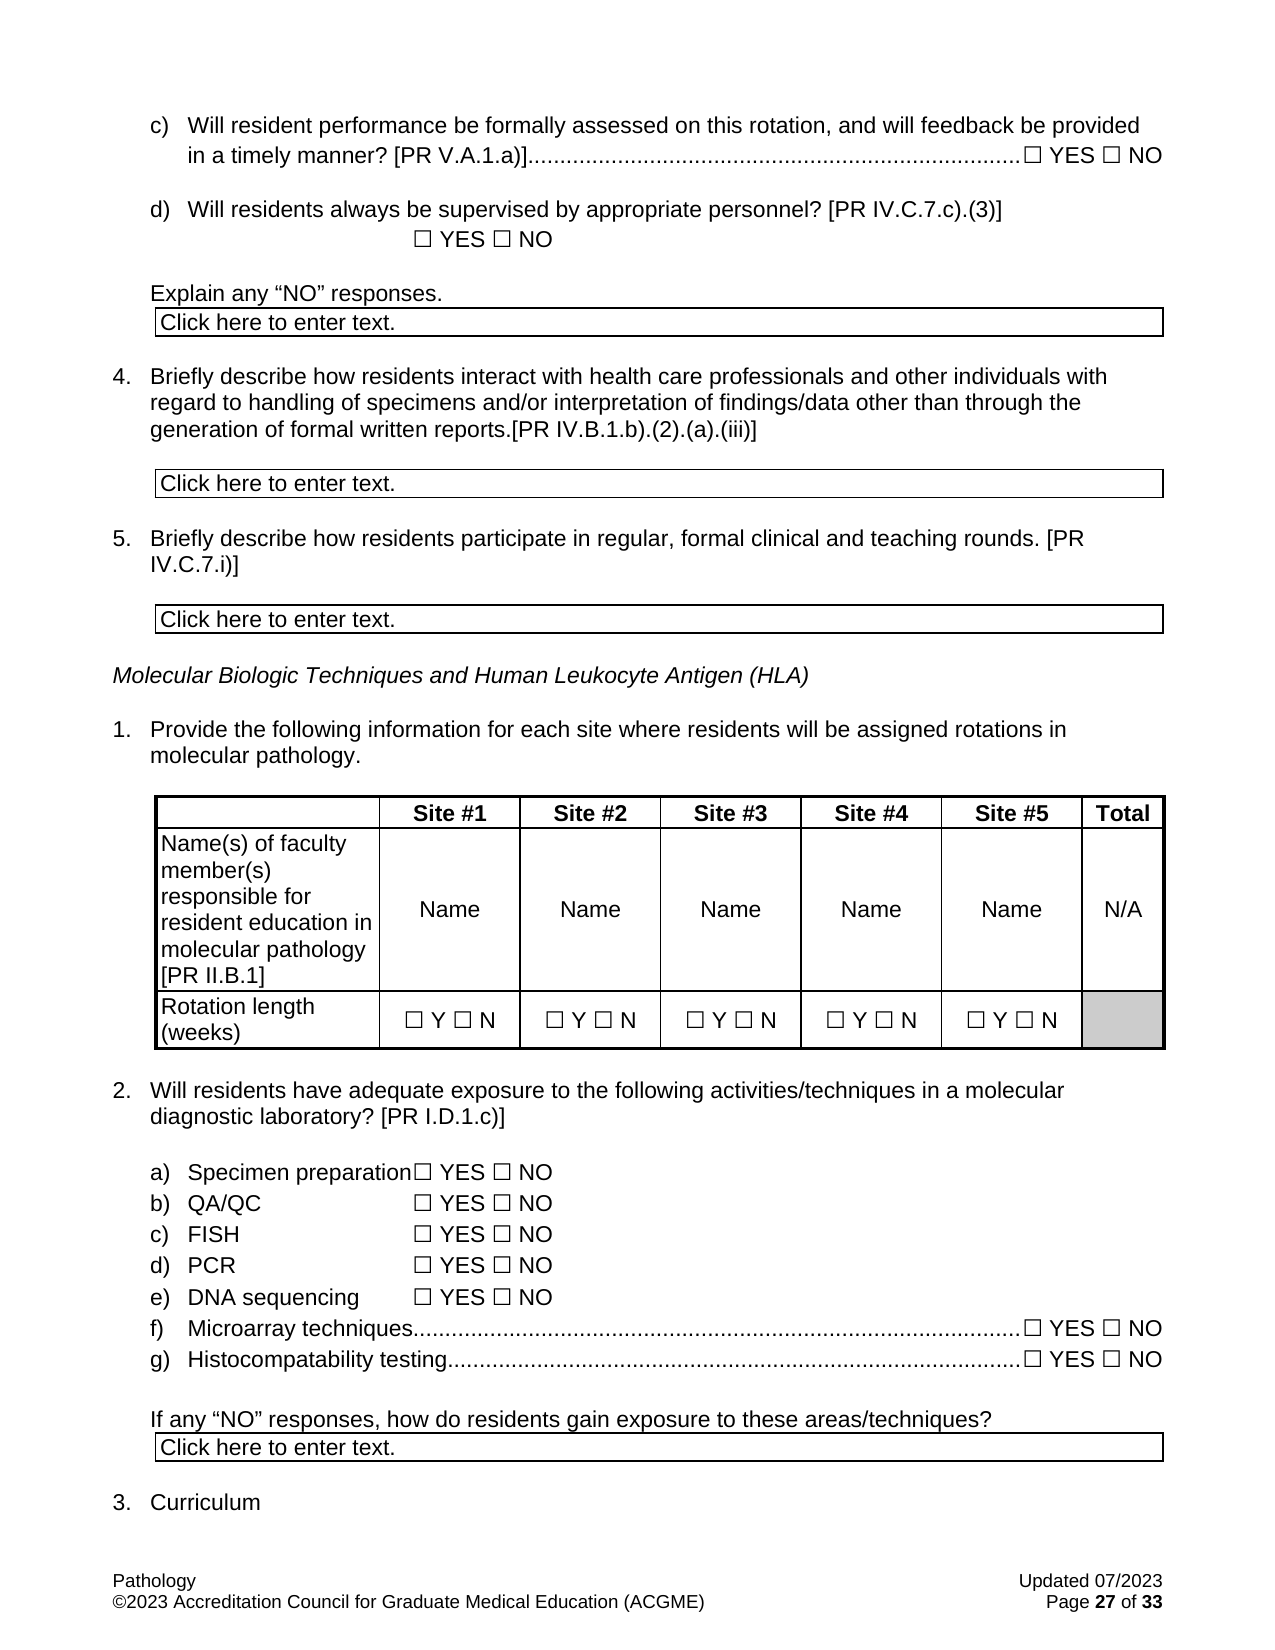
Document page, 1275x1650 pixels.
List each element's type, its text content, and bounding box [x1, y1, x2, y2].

table_cell Y N [802, 992, 941, 1047]
table_cell Rotation length (weeks) [158, 992, 379, 1047]
list Microarray techniques YES NO [150, 1312, 1162, 1343]
table_header [158, 798, 379, 827]
text 4. Briefly describe how residents interact with health care professionals and other individuals with regard to handling of specimens and/or interpretation of findings/data other than through the generation of formal written reports.[PR IV.B.1.b).(2).(a).(iii)] [112, 363, 1162, 442]
text 3. Curriculum [112, 1488, 1162, 1515]
table_cell Name(s) of faculty member(s) responsible for resident education in molecular pathology [PR II.B.1] [158, 829, 379, 990]
list Will residents always be supervised by appropriate personnel? [PR IV.C.7.c).(3)] YES NO [150, 196, 1162, 254]
table_header Total [1083, 798, 1162, 827]
list Specimen preparation YES NO [150, 1156, 1162, 1187]
text If any “NO” responses, how do residents gain exposure to these areas/techniques? [150, 1406, 1162, 1432]
text Molecular Biologic Techniques and Human Leukocyte Antigen (HLA) [113, 662, 1163, 688]
list PCR YES NO [150, 1249, 1162, 1281]
list Histocompatability testing YES NO [150, 1343, 1162, 1374]
table_cell Y N [521, 992, 660, 1047]
table_cell Y N [661, 992, 800, 1047]
table_header Site #1 [380, 798, 519, 827]
list FISH YES NO [150, 1218, 1162, 1249]
table_cell Y N [380, 992, 519, 1047]
list DNA sequencing YES NO [150, 1281, 1162, 1312]
table_header Site #5 [942, 798, 1081, 827]
table_cell [1083, 992, 1162, 1047]
table_header Site #4 [802, 798, 941, 827]
table_header Site #3 [661, 798, 800, 827]
list Will resident performance be formally assessed on this rotation, and will feedback be provided in a timely manner? [PR V.A.1.a)] YES NO [150, 112, 1162, 170]
table_cell N/A [1083, 829, 1162, 990]
text 2. Will residents have adequate exposure to the following activities/techniques in a molecular diagnostic laboratory? [PR I.D.1.c)] [112, 1077, 1162, 1129]
table_cell Y N [942, 992, 1081, 1047]
table_header Site #2 [521, 798, 660, 827]
text 1. Provide the following information for each site where residents will be assigned rotations in molecular pathology. [112, 716, 1162, 768]
text 5. Briefly describe how residents participate in regular, formal clinical and teaching rounds. [PR IV.C.7.i)] [112, 525, 1162, 577]
text Explain any “NO” responses. [150, 280, 1162, 307]
list QA/QC YES NO [150, 1187, 1162, 1218]
